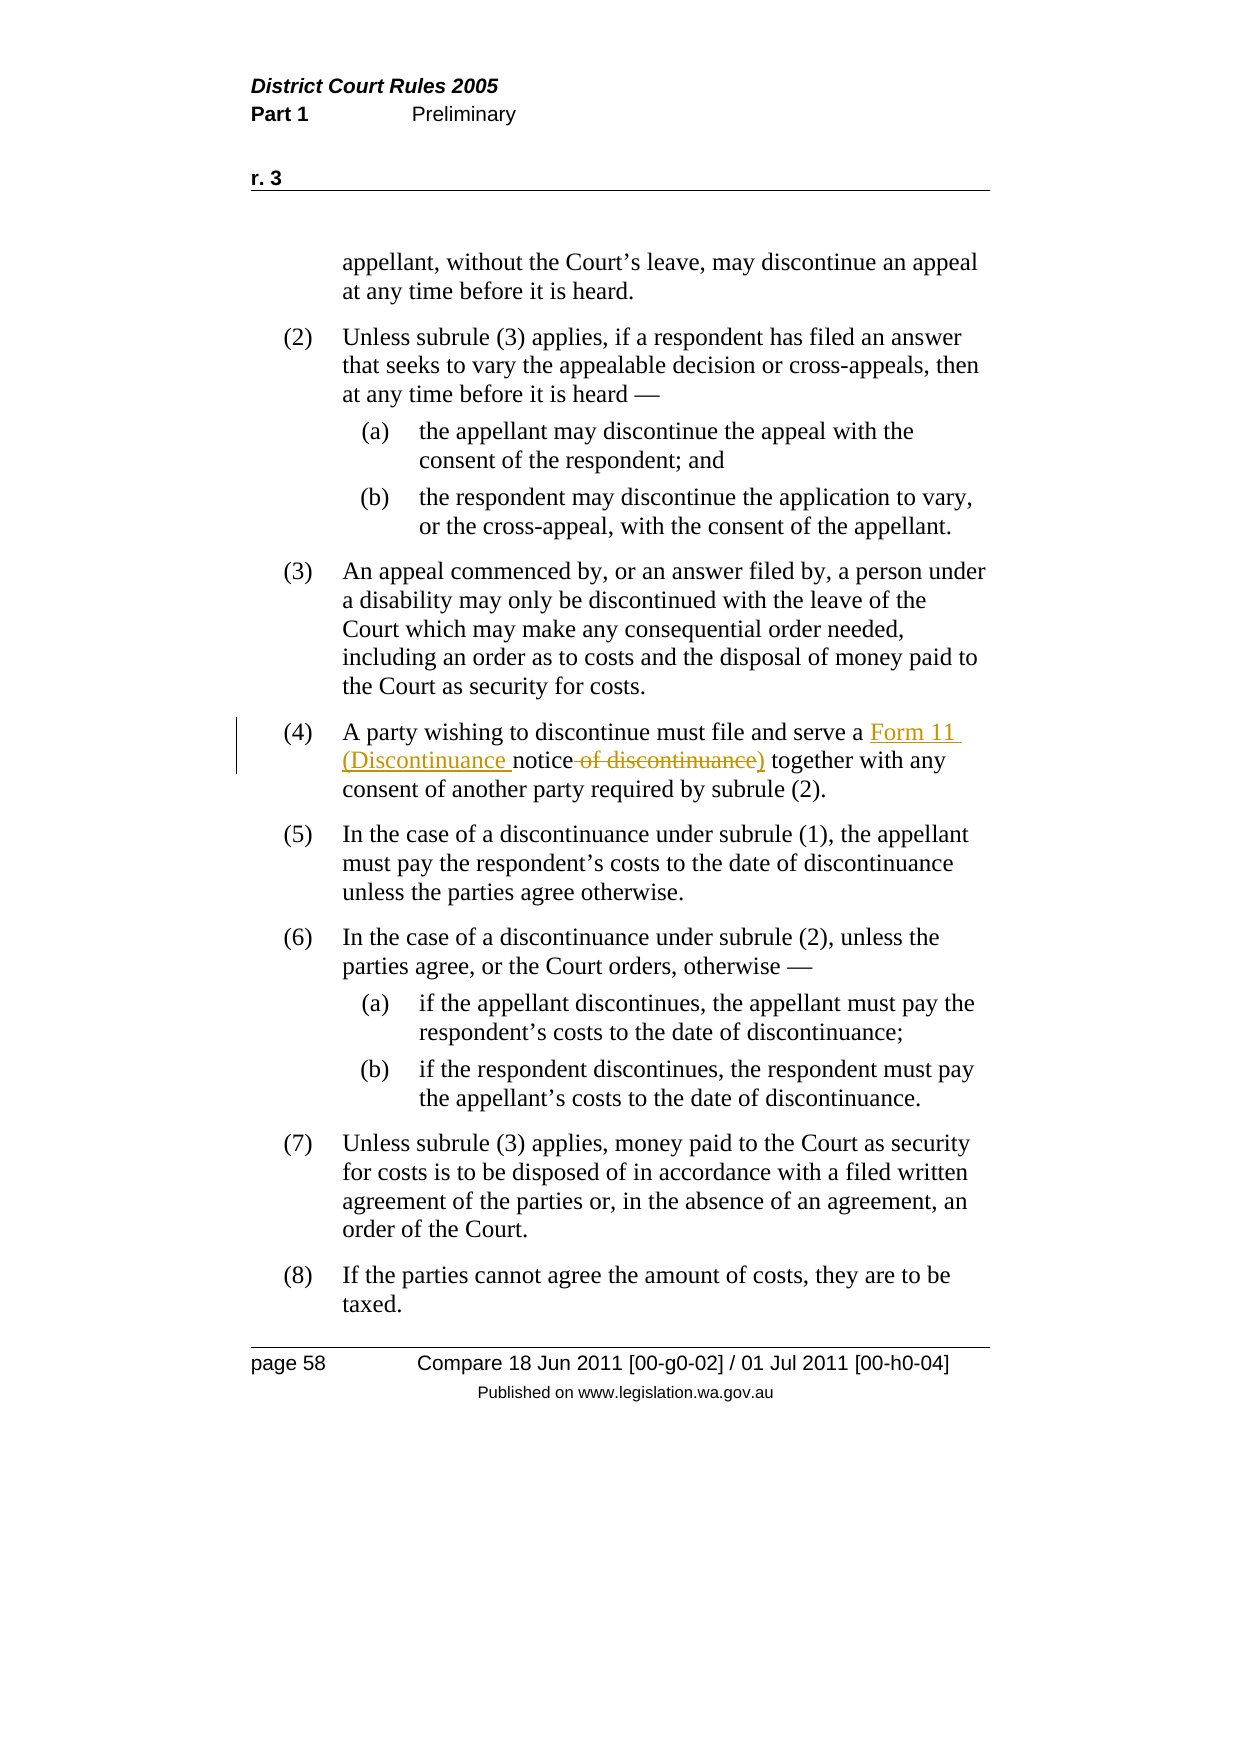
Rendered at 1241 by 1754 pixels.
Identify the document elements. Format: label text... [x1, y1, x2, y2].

text (3) An appeal commenced by, or an answer filed by, a person under a disability may only be discontinued with the leave of the Court which may make any consequential order needed, including an order as to costs and the disposal of money paid to the Court as security for costs. [251, 556, 990, 700]
text (a) the appellant may discontinue the appeal with the consent of the respondent; and [251, 416, 990, 474]
text (6) In the case of a discontinuance under subrule (2), unless the parties agree, or the Court orders, otherwise — [251, 922, 990, 980]
text (a) if the appellant discontinues, the appellant must pay the respondent’s costs to the date of discontinuance; [251, 988, 990, 1046]
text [251, 247, 990, 305]
text (8) If the parties cannot agree the amount of costs, they are to be taxed. [251, 1260, 990, 1317]
text (7) Unless subrule (3) applies, money paid to the Court as security for costs is to be disposed of in accordance with a filed written agreement of the parties or, in the absence of an agreement, an order of the Court. [251, 1128, 990, 1243]
text (2) Unless subrule (3) applies, if a respondent has filed an answer that seeks to vary the appealable decision or cross-appeals, then at any time before it is heard — [251, 322, 990, 408]
text (5) In the case of a discontinuance under subrule (1), the appellant must pay the respondent’s costs to the date of discontinuance unless the parties agree otherwise. [251, 819, 990, 906]
text (b) the respondent may discontinue the application to vary, or the cross-appeal, with the consent of the appellant. [251, 482, 990, 539]
text (4) A party wishing to discontinue must file and serve a notice together with any consent of another party required by subrule (2). [251, 717, 990, 803]
text (b) if the respondent discontinues, the respondent must pay the appellant’s costs to the date of discontinuance. [251, 1054, 990, 1112]
